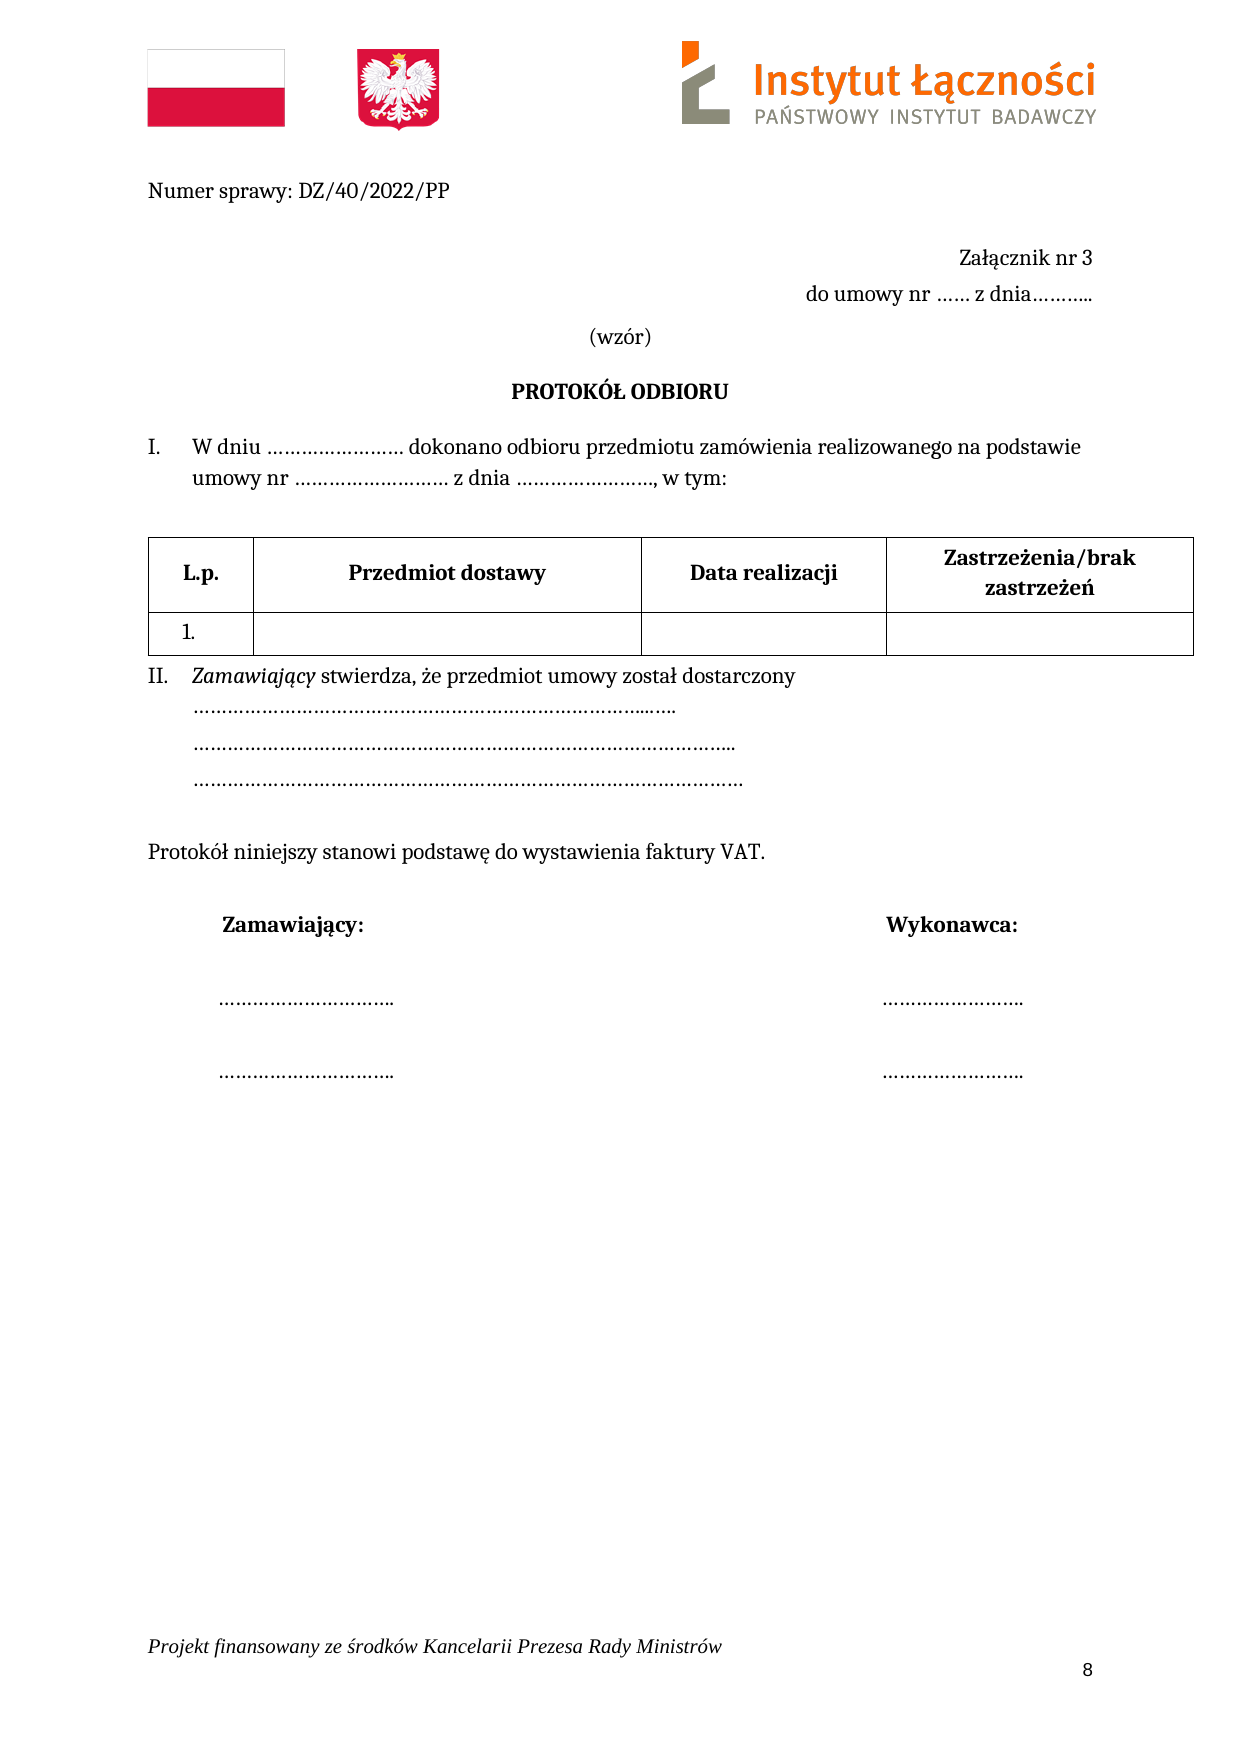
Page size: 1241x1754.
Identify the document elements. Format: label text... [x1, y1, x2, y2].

text Załącznik nr 3 [148, 244, 1093, 271]
table_header Data realizacji [642, 538, 886, 612]
list Zamawiający stwierdza, że przedmiot umowy został dostarczony ……………………………………………………………………...…. [148, 663, 1093, 719]
table_cell [149, 613, 253, 655]
picture [147, 49, 440, 131]
text ………………………………………………………………………………….. [192, 729, 1093, 756]
text (wzór) [148, 324, 1093, 350]
table_header L.p. [149, 538, 253, 612]
text Numer sprawy: DZ/40/2022/PP [148, 178, 1093, 204]
text Zamawiający: Wykonawca: [148, 912, 1093, 938]
list W dniu …………………… dokonano odbioru przedmiotu zamówienia realizowanego na podstawie umowy nr ……………………… z dnia ……………………, w tym: [148, 434, 1093, 491]
table_header Przedmiot dostawy [254, 538, 641, 612]
text …………………………. ……………………. [148, 984, 1093, 1011]
text …………………………. ……………………. [148, 1057, 1093, 1084]
table_header Zastrzeżenia/brak zastrzeżeń [887, 538, 1193, 612]
table_cell [642, 613, 886, 655]
table_cell [254, 613, 641, 655]
text do umowy nr …… z dnia……….. [148, 281, 1093, 307]
text PROTOKÓŁ ODBIORU [148, 379, 1093, 405]
text Protokół niniejszy stanowi podstawę do wystawienia faktury VAT. [148, 839, 1093, 865]
table_cell [887, 613, 1193, 655]
text …………………………………………………………………………………… [192, 766, 1093, 792]
picture [652, 17, 1126, 148]
